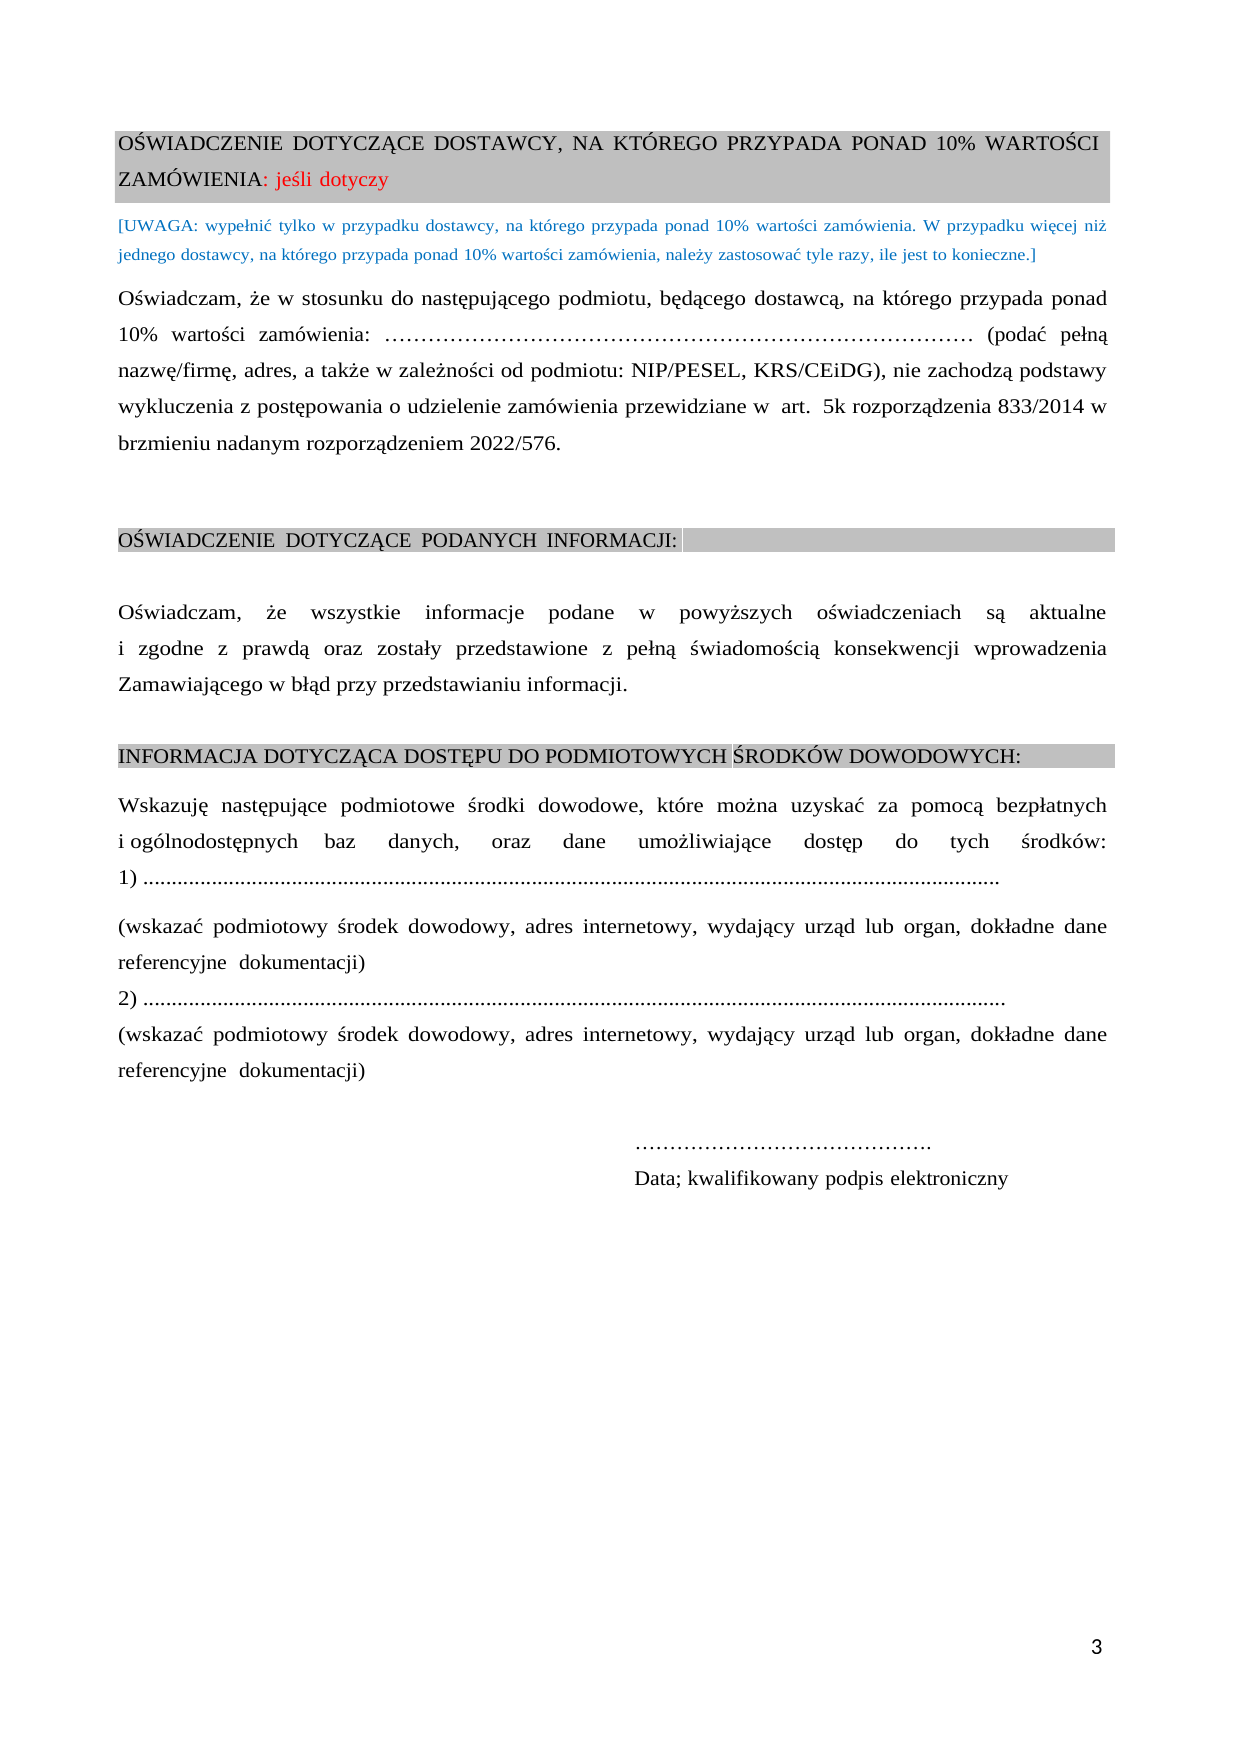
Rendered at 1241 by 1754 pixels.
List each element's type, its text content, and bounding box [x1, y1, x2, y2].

text Data; kwalifikowany podpis elektroniczny [634, 1166, 1126, 1190]
text Oświadczam, że w stosunku do następującego podmiotu, będącego dostawcą, na którego przypada ponad 10% wartości zamówienia: ……………………………………………………………………… (podać pełną nazwę/firmę, adres, a także w zależności od podmiotu: NIP/PESEL, KRS/CEiDG), nie zachodzą podstawy wykluczenia z postępowania o udzielenie zamówienia przewidziane w art. 5k rozporządzenia 833/2014 w brzmieniu nadanym rozporządzeniem 2022/576. [118, 286, 1108, 454]
text (wskazać podmiotowy środek dowodowy, adres internetowy, wydający urząd lub organ, dokładne dane referencyjne dokumentacji) [118, 913, 1108, 974]
text [UWAGA: wypełnić tylko w przypadku dostawcy, na którego przypada ponad 10% wartości zamówienia. W przypadku więcej niż jednego dostawcy, na którego przypada ponad 10% wartości zamówienia, należy zastosować tyle razy, ile jest to konieczne.] [118, 216, 1108, 264]
text (wskazać podmiotowy środek dowodowy, adres internetowy, wydający urząd lub organ, dokładne dane referencyjne dokumentacji) [118, 1022, 1108, 1082]
text 2) ....................................................................................................................................................... [118, 986, 1126, 1010]
text Wskazuję następujące podmiotowe środki dowodowe, które można uzyskać za pomocą bezpłatnych i ogólnodostępnych baz danych, oraz dane umożliwiające dostęp do tych środków: 1) ...................................................................................................................................................... [118, 793, 1108, 889]
text Oświadczam, że wszystkie informacje podane w powyższych oświadczeniach są aktualne i zgodne z prawdą oraz zostały przedstawione z pełną świadomością konsekwencji wprowadzenia Zamawiającego w błąd przy przedstawianiu informacji. [118, 600, 1107, 696]
text ……………………………………. [634, 1130, 1126, 1154]
